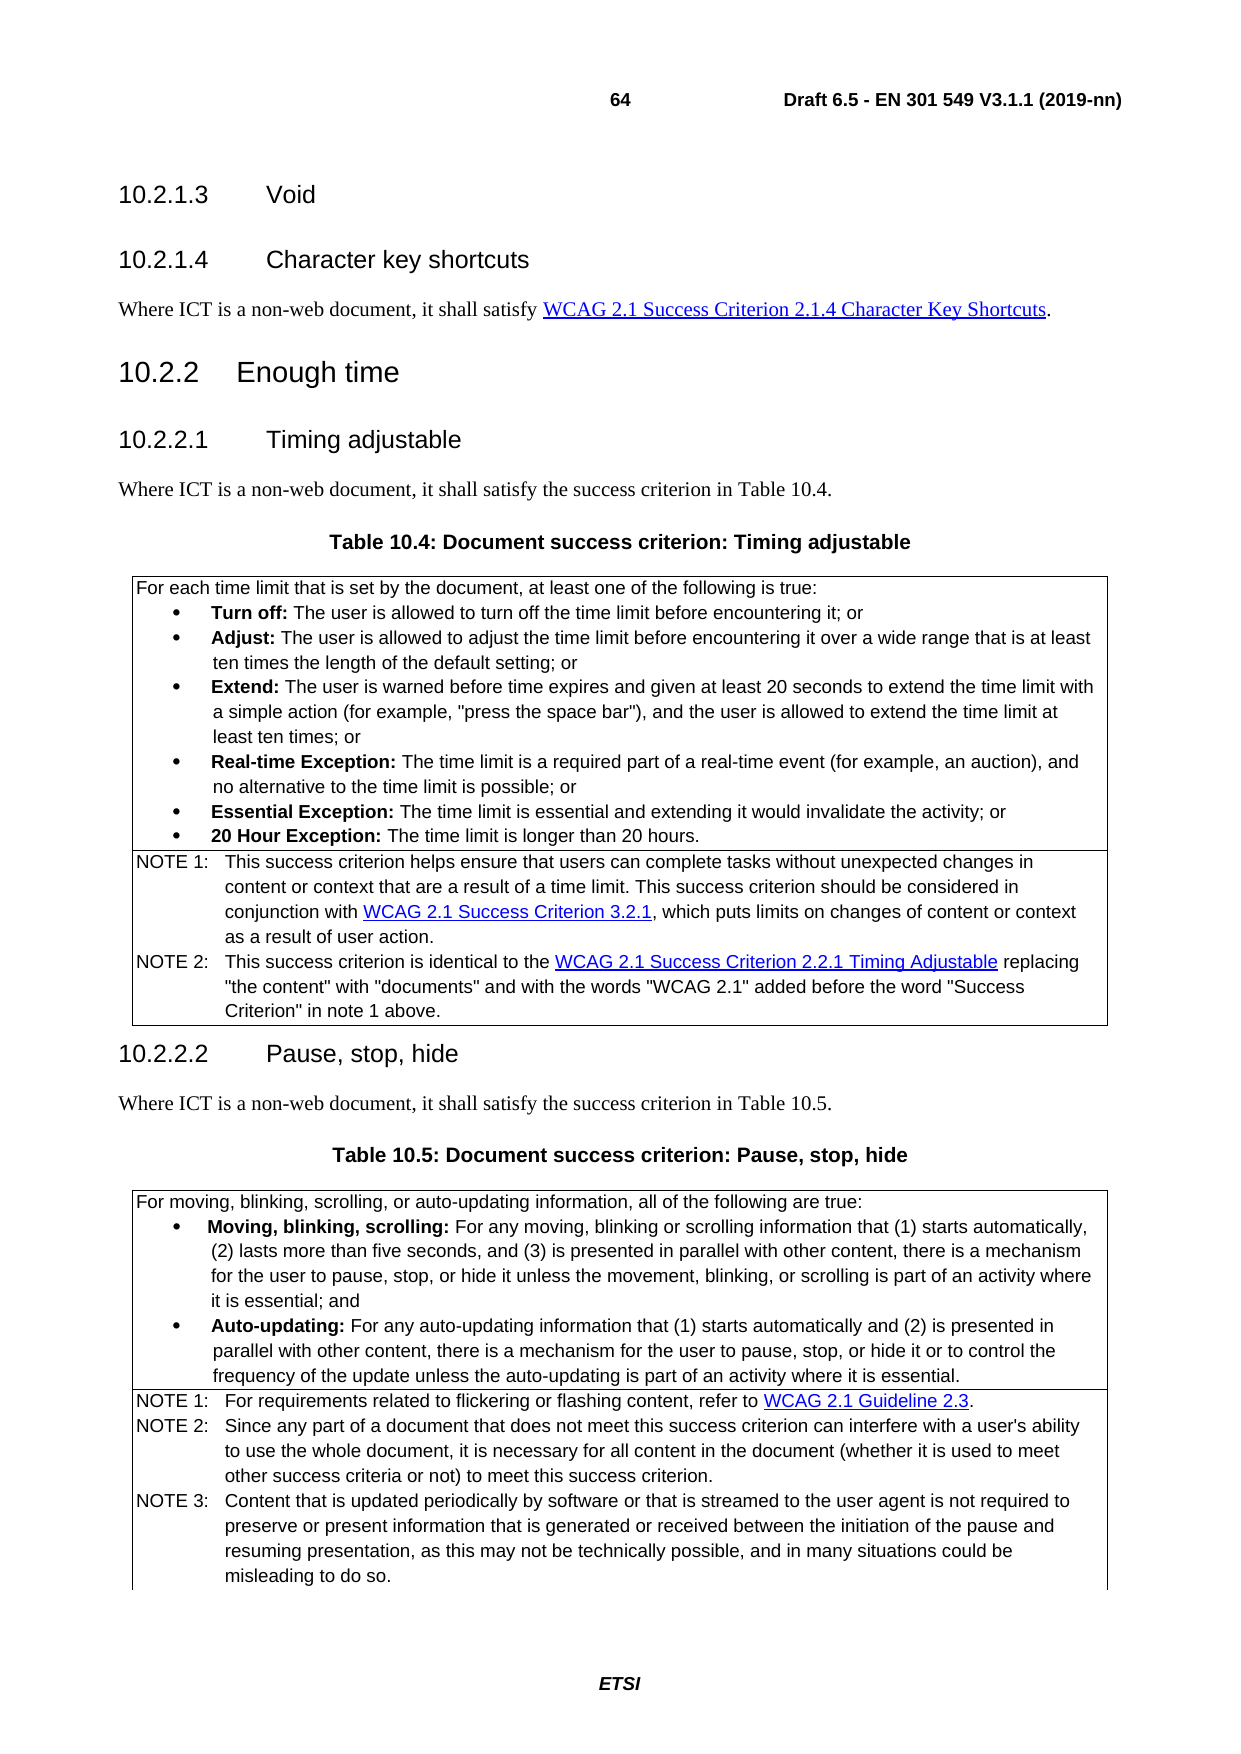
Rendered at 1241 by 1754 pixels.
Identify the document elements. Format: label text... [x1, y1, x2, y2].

subtitle 10.2.1.3 Void [118, 181, 1122, 209]
text Where ICT is a non-web document, it shall satisfy the success criterion in Table 10.4. [118, 477, 1122, 501]
subtitle 10.2.2.1 Timing adjustable [118, 425, 1122, 454]
text Table 10.4: Document success criterion: Timing adjustable [118, 529, 1122, 553]
table_header For each time limit that is set by the document, at least one of the following is true: Turn off: The user is allowed to turn off the time limit before encountering it; or Adjust: The user is allowed to adjust the time limit before encountering it over a wide range that is at least ten times the length of the default setting; or Extend: The user is warned before time expires and given at least 20 seconds to extend the time limit with a simple action (for example, "press the space bar"), and the user is allowed to extend the time limit at least ten times; or Real-time Exception: The time limit is a required part of a real-time event (for example, an auction), and no alternative to the time limit is possible; or Essential Exception: The time limit is essential and extending it would invalidate the activity; or 20 Hour Exception: The time limit is longer than 20 hours. [133, 577, 1107, 850]
table_cell NOTE 1: This success criterion helps ensure that users can complete tasks without unexpected changes in content or context that are a result of a time limit. This success criterion should be considered in conjunction with WCAG 2.1 Success Criterion 3.2.1, which puts limits on changes of content or context as a result of user action. [133, 851, 1107, 951]
subtitle 10.2.1.4 Character key shortcuts [118, 245, 1122, 273]
table_cell NOTE 2: This success criterion is identical to the WCAG 2.1 Success Criterion 2.2.1 Timing Adjustable replacing "the content" with "documents" and with the words "WCAG 2.1" added before the word "Success Criterion" in note 1 above. [133, 951, 1107, 1025]
table_cell NOTE 2: Since any part of a document that does not meet this success criterion can interfere with a user's ability to use the whole document, it is necessary for all content in the document (whether it is used to meet other success criteria or not) to meet this success criterion. [133, 1415, 1107, 1490]
subtitle 10.2.2 Enough time [118, 355, 1122, 389]
table_cell NOTE 3: Content that is updated periodically by software or that is streamed to the user agent is not required to preserve or present information that is generated or received between the initiation of the pause and resuming presentation, as this may not be technically possible, and in many situations could be misleading to do so. [133, 1490, 1107, 1589]
text Where ICT is a non-web document, it shall satisfy WCAG 2.1 Success Criterion 2.1.4 Character Key Shortcuts. [118, 297, 1122, 321]
table_header For moving, blinking, scrolling, or auto-updating information, all of the following are true: Moving, blinking, scrolling: For any moving, blinking or scrolling information that (1) starts automatically, (2) lasts more than five seconds, and (3) is presented in parallel with other content, there is a mechanism for the user to pause, stop, or hide it unless the movement, blinking, or scrolling is part of an activity where it is essential; and Auto-updating: For any auto-updating information that (1) starts automatically and (2) is presented in parallel with other content, there is a mechanism for the user to pause, stop, or hide it or to control the frequency of the update unless the auto-updating is part of an activity where it is essential. [133, 1191, 1107, 1389]
subtitle 10.2.2.2 Pause, stop, hide [118, 1039, 1122, 1068]
text Where ICT is a non-web document, it shall satisfy the success criterion in Table 10.5. [118, 1091, 1122, 1115]
table_cell NOTE 1: For requirements related to flickering or flashing content, refer to WCAG 2.1 Guideline 2.3. [133, 1390, 1107, 1415]
text Table 10.5: Document success criterion: Pause, stop, hide [118, 1143, 1122, 1167]
